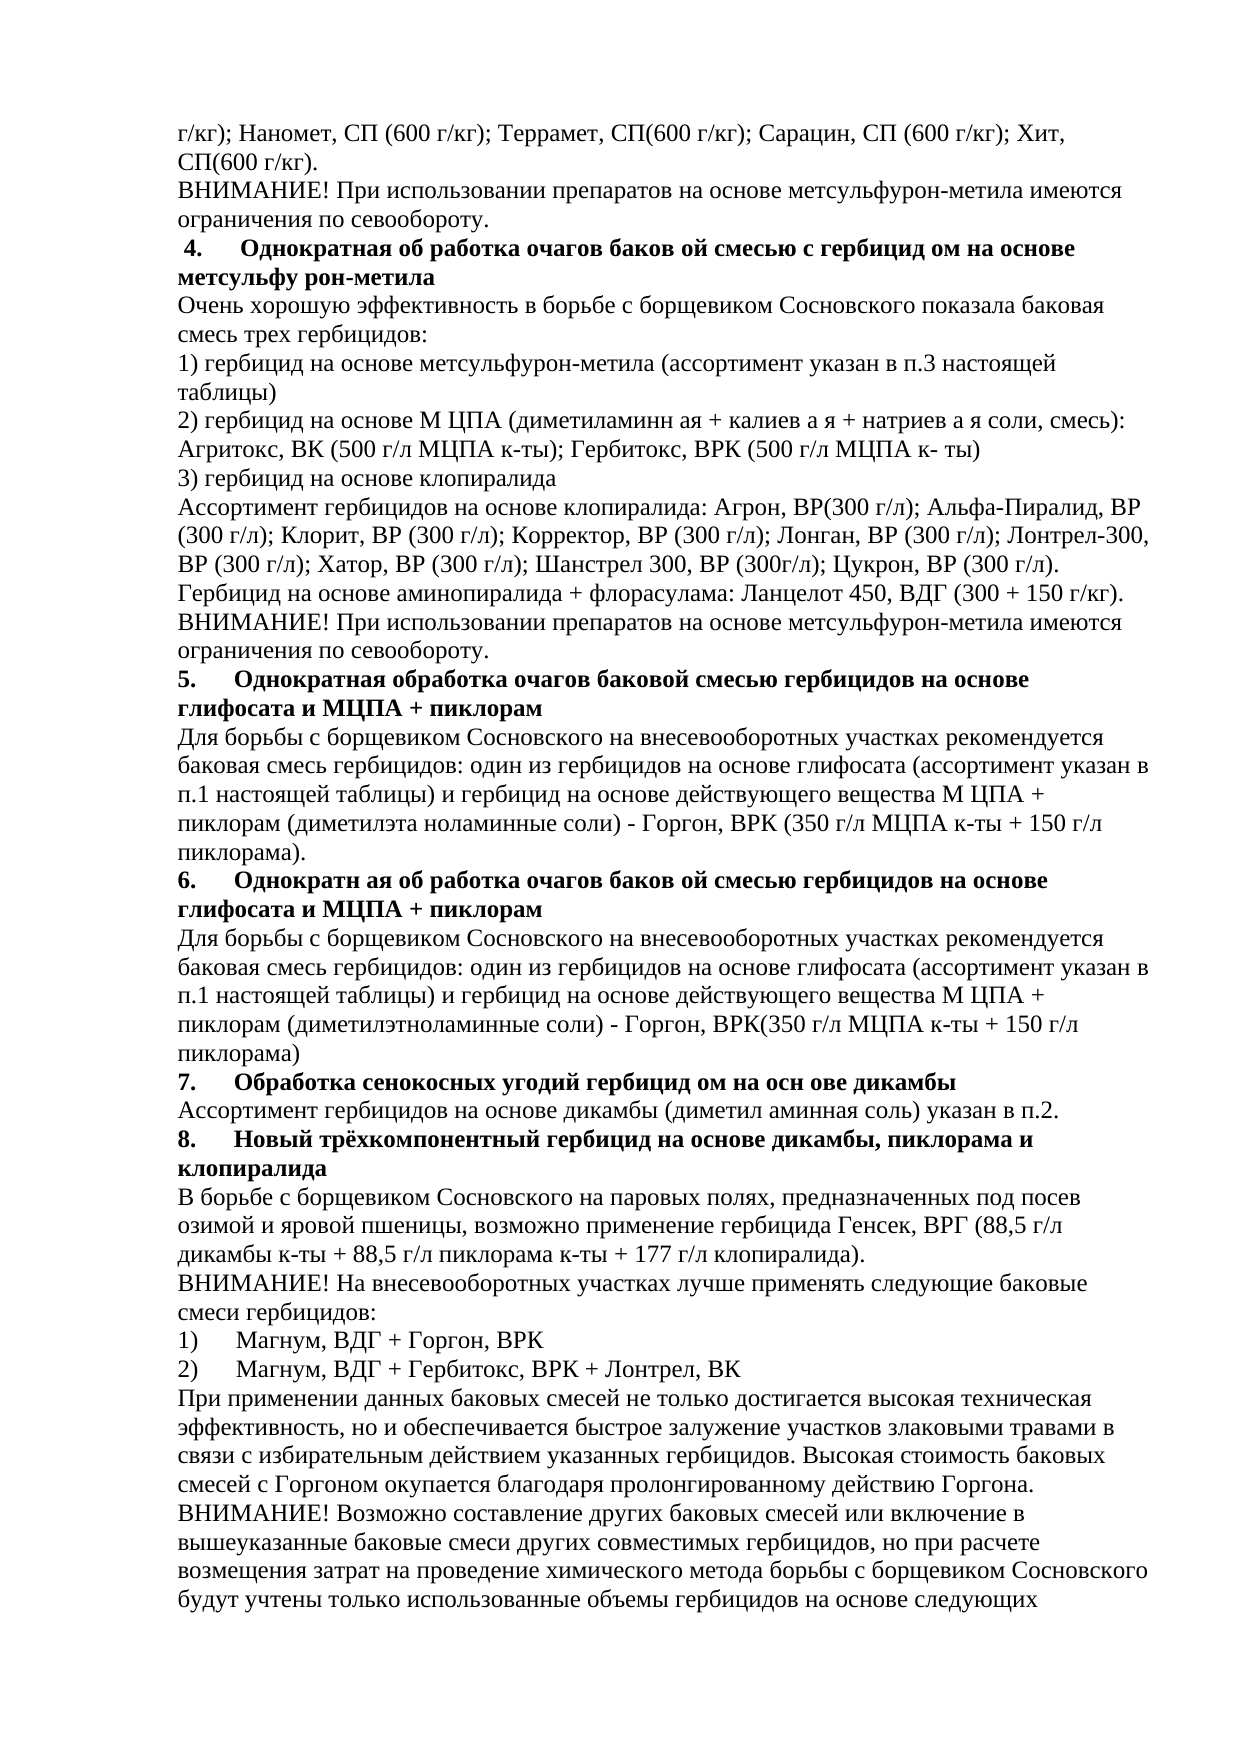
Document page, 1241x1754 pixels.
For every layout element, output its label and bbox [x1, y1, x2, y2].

text [177, 118, 1152, 1613]
